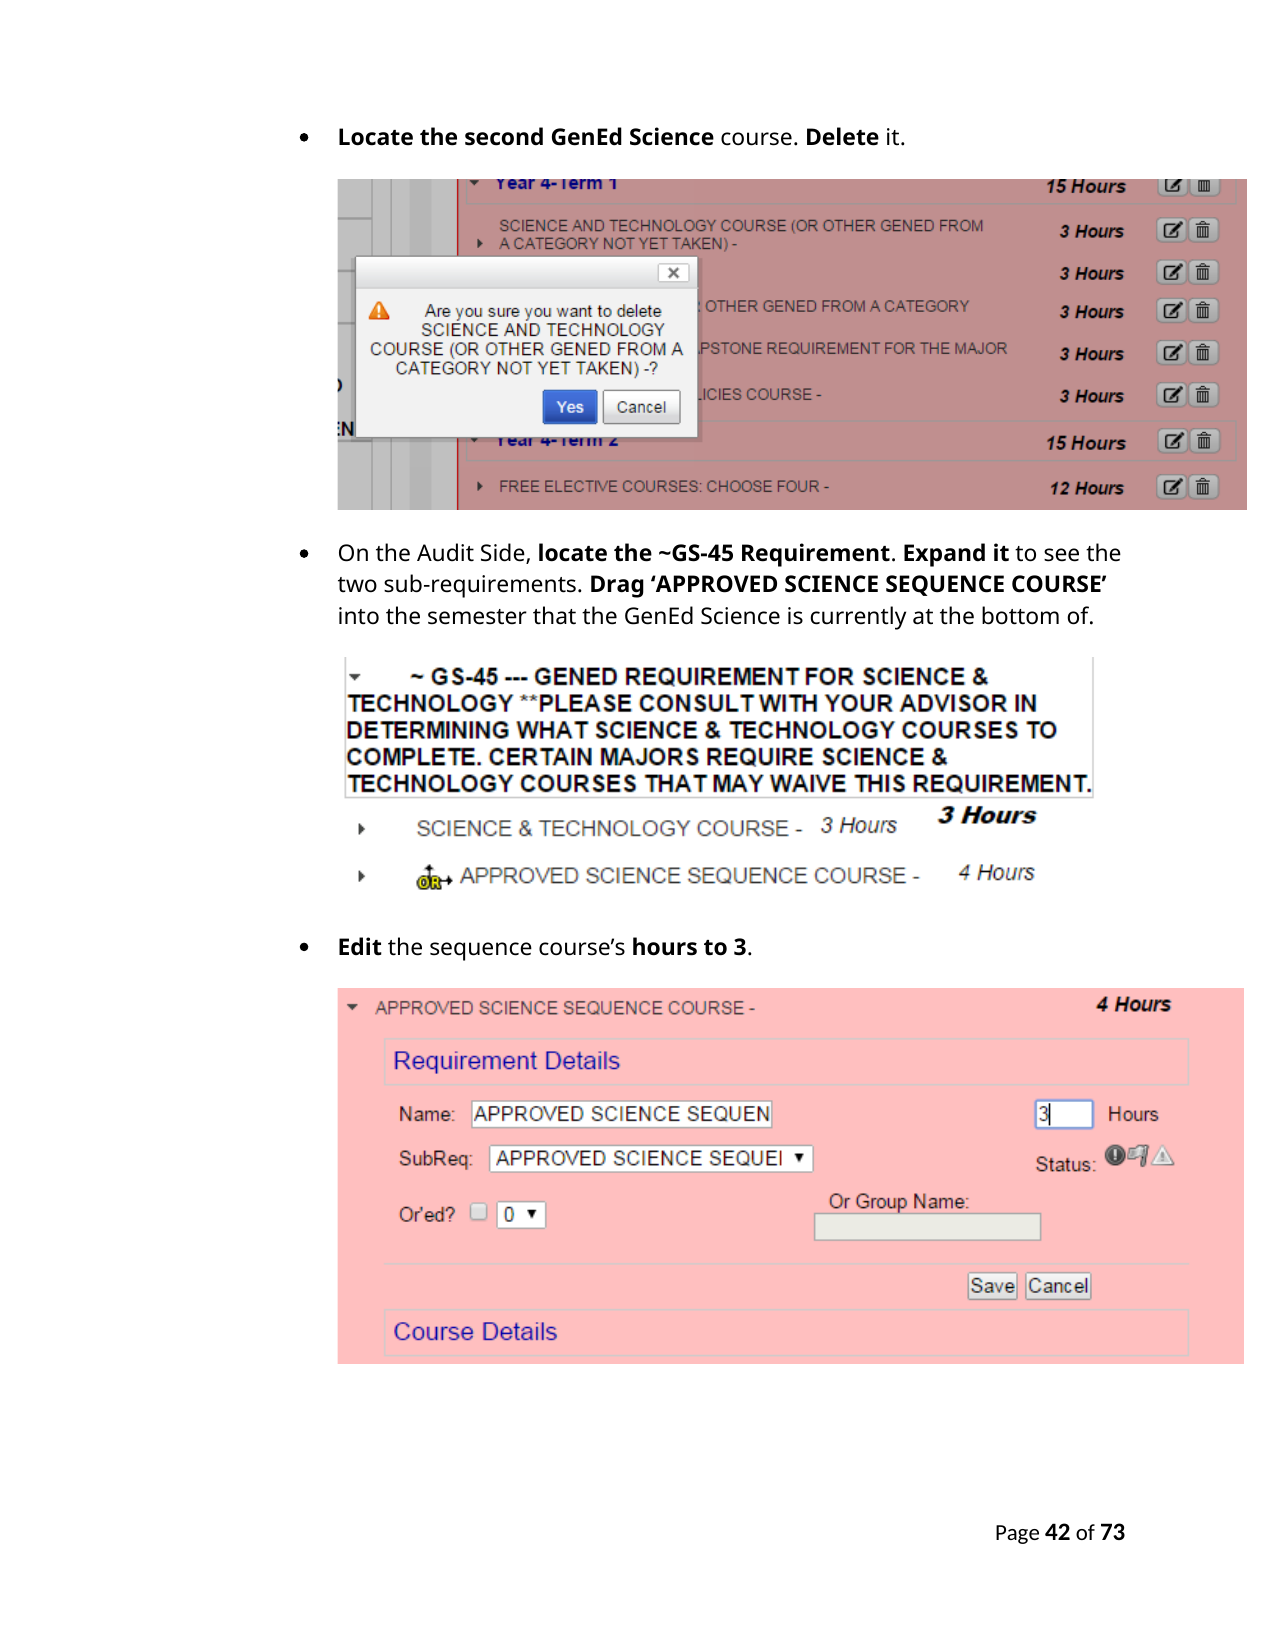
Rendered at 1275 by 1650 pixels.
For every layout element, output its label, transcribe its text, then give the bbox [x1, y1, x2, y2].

list Edit the sequence course’s hours to 3. [300, 930, 1125, 962]
list On the Audit Side, locate the ~GS-45 Requirement. Expand it to see the two sub-requirements. Drag ‘APPROVED SCIENCE SEQUENCE COURSE’ into the semester that the GenEd Science is currently at the bottom of. [300, 537, 1125, 631]
picture [337, 988, 1244, 1364]
list Locate the second GenEd Science course. Delete it. [300, 121, 1125, 152]
picture [337, 657, 1105, 904]
picture [337, 179, 1247, 510]
